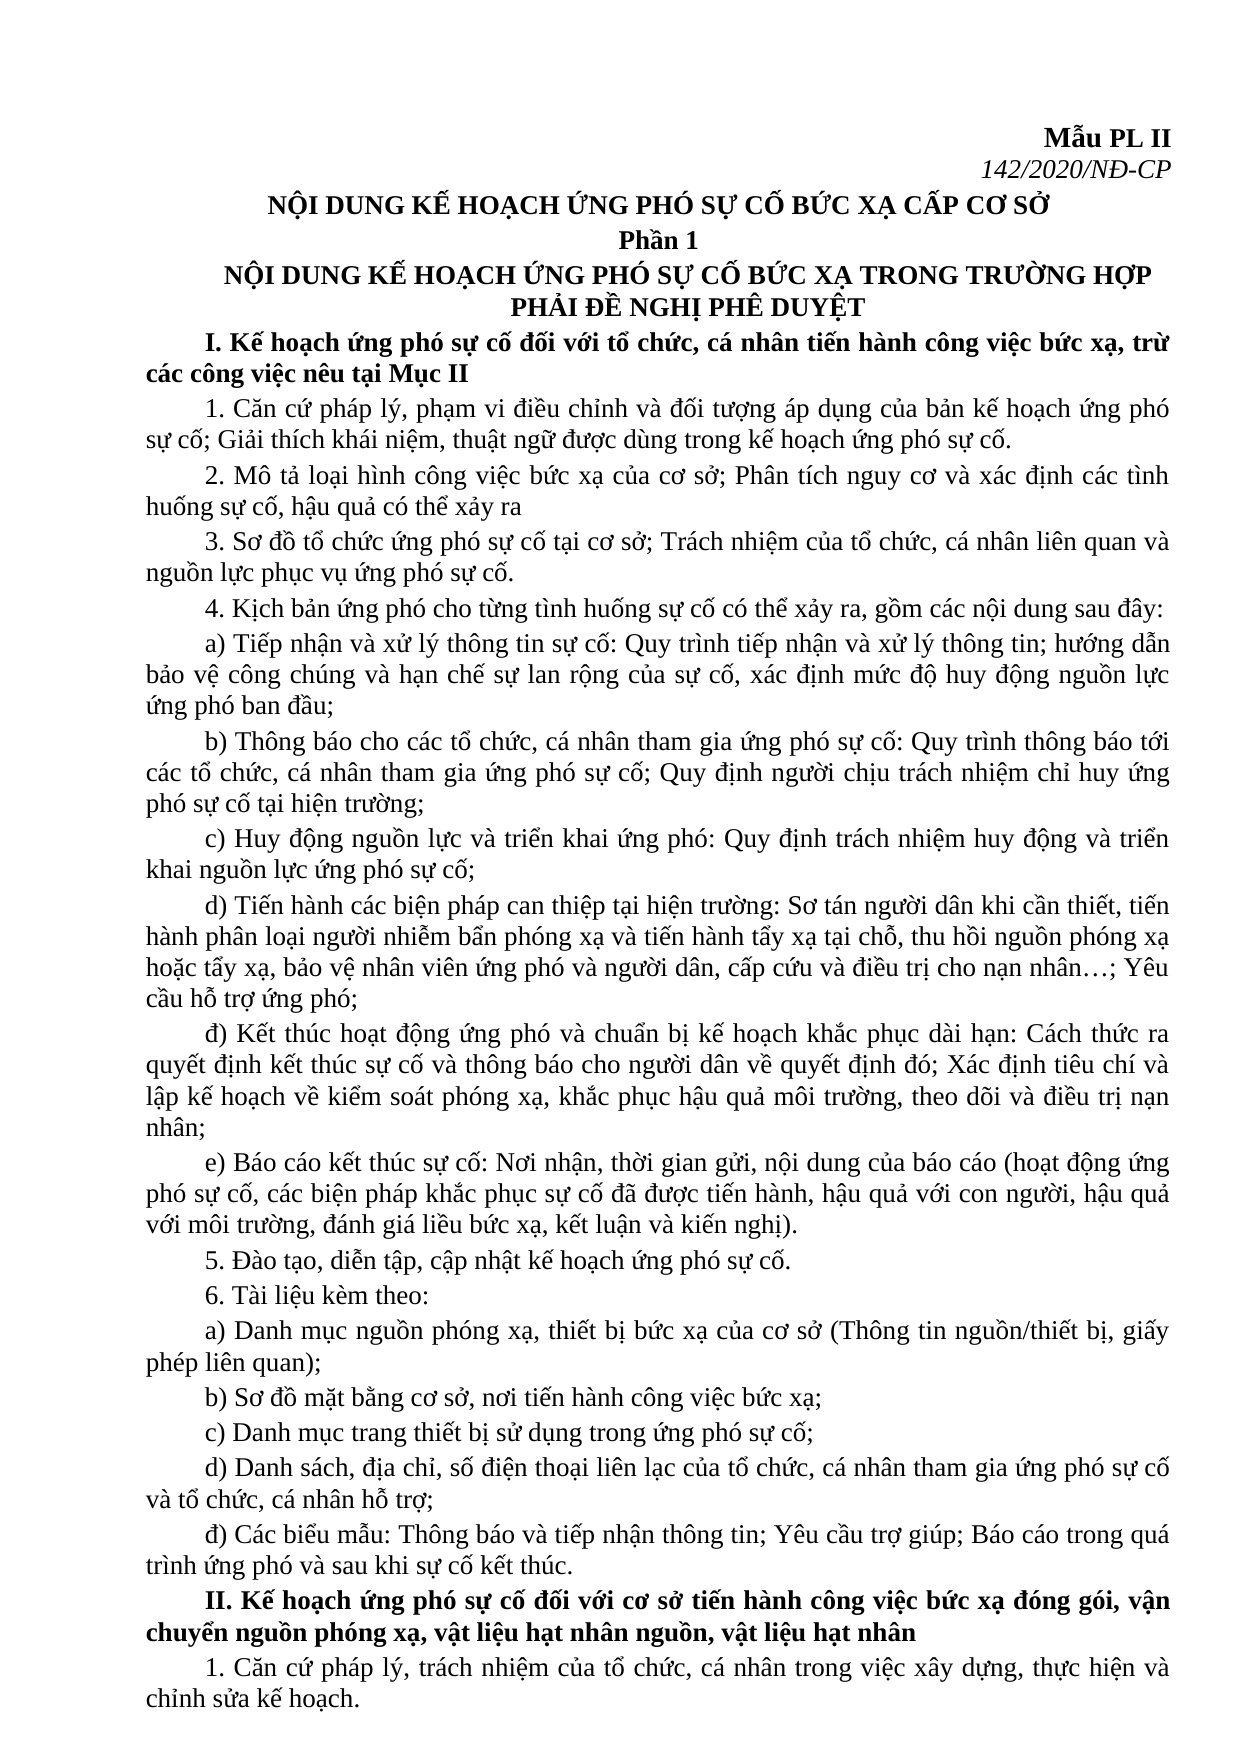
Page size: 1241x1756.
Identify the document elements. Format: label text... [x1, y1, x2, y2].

text b) Thông báo cho các tổ chức, cá nhân tham gia ứng phó sự cố: Quy trình thông báo tới các tổ chức, cá nhân tham gia ứng phó sự cố; Quy định người chịu trách nhiệm chỉ huy ứng phó sự cố tại hiện trường; [146, 725, 1171, 818]
text a) Tiếp nhận và xử lý thông tin sự cố: Quy trình tiếp nhận và xử lý thông tin; hướng dẫn bảo vệ công chúng và hạn chế sự lan rộng của sự cố, xác định mức độ huy động nguồn lực ứng phó ban đầu; [146, 627, 1171, 721]
text c) Huy động nguồn lực và triển khai ứng phó: Quy định trách nhiệm huy động và triển khai nguồn lực ứng phó sự cố; [146, 822, 1171, 884]
text c) Danh mục trang thiết bị sử dụng trong ứng phó sự cố; [146, 1416, 1171, 1447]
text NỘI DUNG KẾ HOẠCH ỨNG PHÓ SỰ CỐ BỨC XẠ CẤP CƠ SỞ [146, 189, 1171, 220]
text 3. Sơ đồ tổ chức ứng phó sự cố tại cơ sở; Trách nhiệm của tổ chức, cá nhân liên quan và nguồn lực phục vụ ứng phó sự cố. [146, 525, 1171, 588]
text 2. Mô tả loại hình công việc bức xạ của cơ sở; Phân tích nguy cơ và xác định các tình huống sự cố, hậu quả có thể xảy ra [146, 459, 1171, 521]
text d) Danh sách, địa chỉ, số điện thoại liên lạc của tổ chức, cá nhân tham gia ứng phó sự cố và tổ chức, cá nhân hỗ trợ; [146, 1452, 1171, 1514]
text Phần 1 [146, 224, 1171, 255]
text NỘI DUNG KẾ HOẠCH ỨNG PHÓ SỰ CỐ BỨC XẠ TRONG TRƯỜNG HỢP PHẢI ĐỀ NGHỊ PHÊ DUYỆT [204, 259, 1171, 322]
text d) Tiến hành các biện pháp can thiệp tại hiện trường: Sơ tán người dân khi cần thiết, tiến hành phân loại người nhiễm bẩn phóng xạ và tiến hành tẩy xạ tại chỗ, thu hồi nguồn phóng xạ hoặc tẩy xạ, bảo vệ nhân viên ứng phó và người dân, cấp cứu và điều trị cho nạn nhân…; Yêu cầu hỗ trợ ứng phó; [146, 889, 1171, 1013]
text I. Kế hoạch ứng phó sự cố đối với tổ chức, cá nhân tiến hành công việc bức xạ, trừ các công việc nêu tại Mục II [146, 326, 1171, 388]
text đ) Các biểu mẫu: Thông báo và tiếp nhận thông tin; Yêu cầu trợ giúp; Báo cáo trong quá trình ứng phó và sau khi sự cố kết thúc. [146, 1518, 1171, 1580]
text e) Báo cáo kết thúc sự cố: Nơi nhận, thời gian gửi, nội dung của báo cáo (hoạt động ứng phó sự cố, các biện pháp khắc phục sự cố đã được tiến hành, hậu quả với con người, hậu quả với môi trường, đánh giá liều bức xạ, kết luận và kiến nghị). [146, 1146, 1171, 1240]
text 1. Căn cứ pháp lý, phạm vi điều chỉnh và đối tượng áp dụng của bản kế hoạch ứng phó sự cố; Giải thích khái niệm, thuật ngữ được dùng trong kế hoạch ứng phó sự cố. [146, 392, 1171, 455]
text 1. Căn cứ pháp lý, trách nhiệm của tổ chức, cá nhân trong việc xây dựng, thực hiện và chỉnh sửa kế hoạch. [146, 1651, 1171, 1713]
text đ) Kết thúc hoạt động ứng phó và chuẩn bị kế hoạch khắc phục dài hạn: Cách thức ra quyết định kết thúc sự cố và thông báo cho người dân về quyết định đó; Xác định tiêu chí và lập kế hoạch về kiểm soát phóng xạ, khắc phục hậu quả môi trường, theo dõi và điều trị nạn nhân; [146, 1017, 1171, 1142]
text a) Danh mục nguồn phóng xạ, thiết bị bức xạ của cơ sở (Thông tin nguồn/thiết bị, giấy phép liên quan); [146, 1314, 1171, 1377]
text II. Kế hoạch ứng phó sự cố đối với cơ sở tiến hành công việc bức xạ đóng gói, vận chuyển nguồn phóng xạ, vật liệu hạt nhân nguồn, vật liệu hạt nhân [146, 1584, 1171, 1647]
text 5. Đào tạo, diễn tập, cập nhật kế hoạch ứng phó sự cố. [146, 1244, 1171, 1275]
text b) Sơ đồ mặt bằng cơ sở, nơi tiến hành công việc bức xạ; [146, 1381, 1171, 1412]
text 142/2020/NĐ-CP [146, 153, 1171, 185]
text 4. Kịch bản ứng phó cho từng tình huống sự cố có thể xảy ra, gồm các nội dung sau đây: [146, 592, 1171, 623]
text Mẫu PL II [146, 120, 1171, 153]
text 6. Tài liệu kèm theo: [146, 1279, 1171, 1310]
